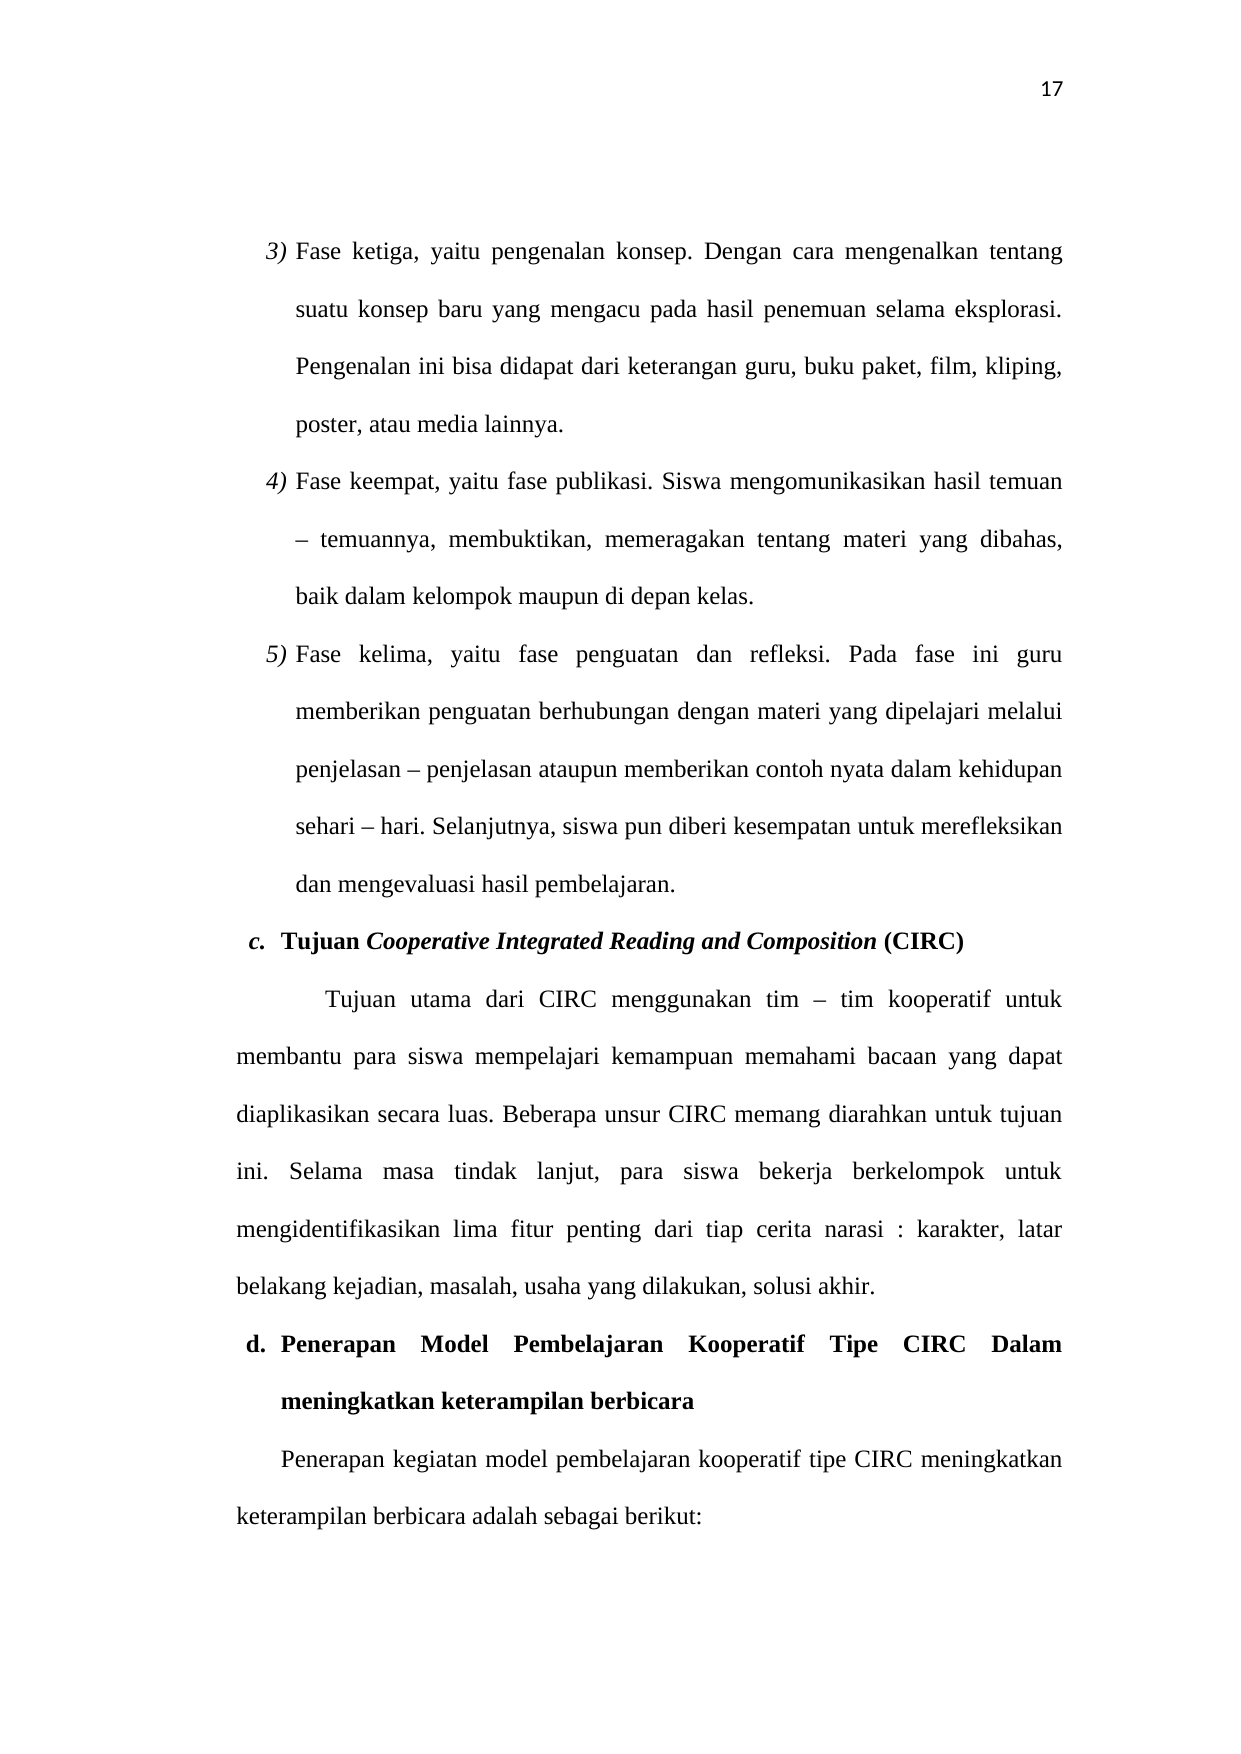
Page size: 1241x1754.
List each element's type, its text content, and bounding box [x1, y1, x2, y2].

subtitle Penerapan Model Pembelajaran Kooperatif Tipe CIRC Dalam meningkatkan keterampilan berbicara [266, 1329, 1063, 1415]
list Fase kelima, yaitu fase penguatan dan refleksi. Pada fase ini guru memberikan penguatan berhubungan dengan materi yang dipelajari melalui penjelasan – penjelasan ataupun memberikan contoh nyata dalam kehidupan sehari – hari. Selanjutnya, siswa pun diberi kesempatan untuk merefleksikan dan mengevaluasi hasil pembelajaran. [266, 639, 1063, 897]
text Penerapan kegiatan model pembelajaran kooperatif tipe CIRC meningkatkan keterampilan berbicara adalah sebagai berikut: [236, 1444, 1063, 1530]
list Fase ketiga, yaitu pengenalan konsep. Dengan cara mengenalkan tentang suatu konsep baru yang mengacu pada hasil penemuan selama eksplorasi. Pengenalan ini bisa didapat dari keterangan guru, buku paket, film, kliping, poster, atau media lainnya. [266, 236, 1063, 437]
list Fase keempat, yaitu fase publikasi. Siswa mengomunikasikan hasil temuan – temuannya, membuktikan, memeragakan tentang materi yang dibahas, baik dalam kelompok maupun di depan kelas. [266, 466, 1063, 610]
list Tujuan utama dari CIRC menggunakan tim – tim kooperatif untuk membantu para siswa mempelajari kemampuan memahami bacaan yang dapat diaplikasikan secara luas. Beberapa unsur CIRC memang diarahkan untuk tujuan ini. Selama masa tindak lanjut, para siswa bekerja berkelompok untuk mengidentifikasikan lima fitur penting dari tiap cerita narasi : karakter, latar belakang kejadian, masalah, usaha yang dilakukan, solusi akhir. [236, 984, 1063, 1300]
list Tujuan Cooperative Integrated Reading and Composition (CIRC) [266, 926, 1063, 955]
